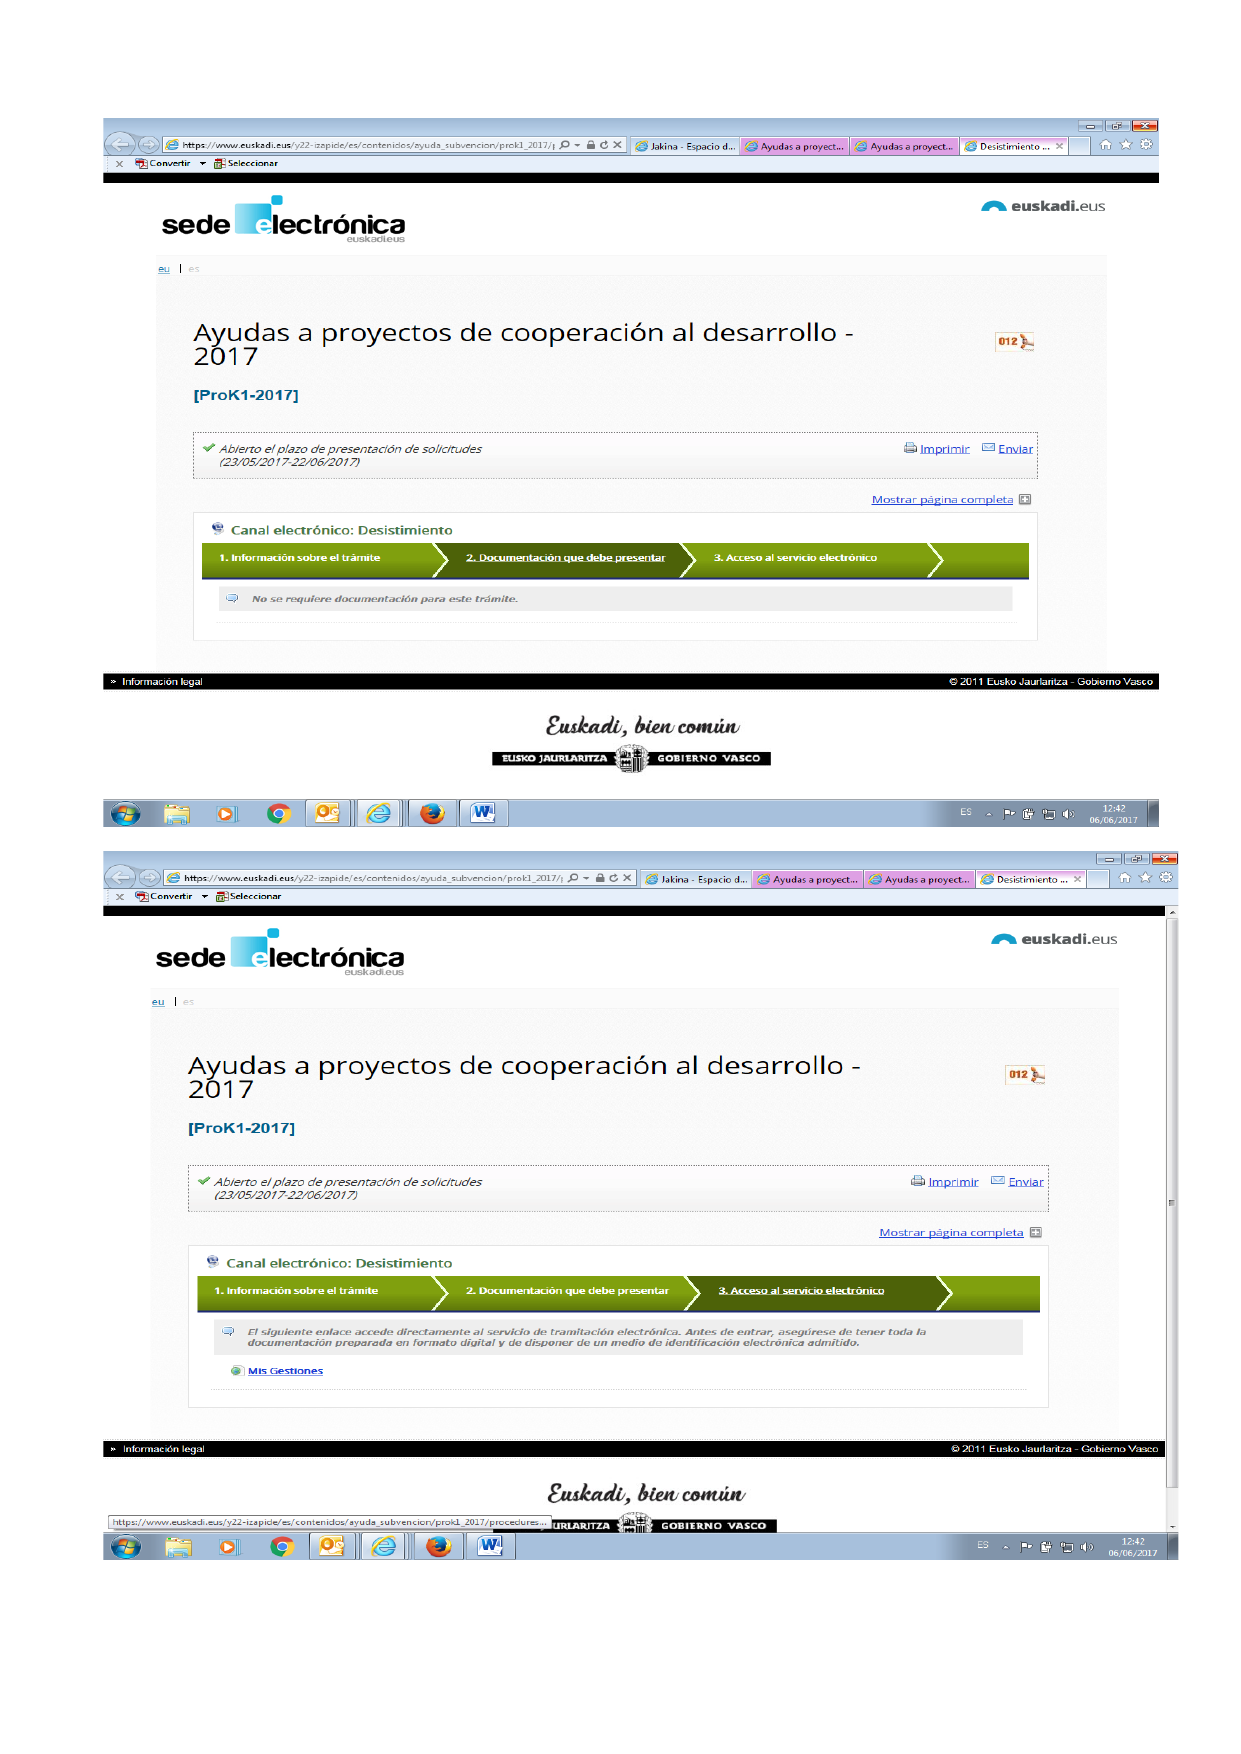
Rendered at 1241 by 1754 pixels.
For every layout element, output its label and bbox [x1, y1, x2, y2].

picture [103, 851, 1179, 1560]
picture [103, 118, 1159, 827]
